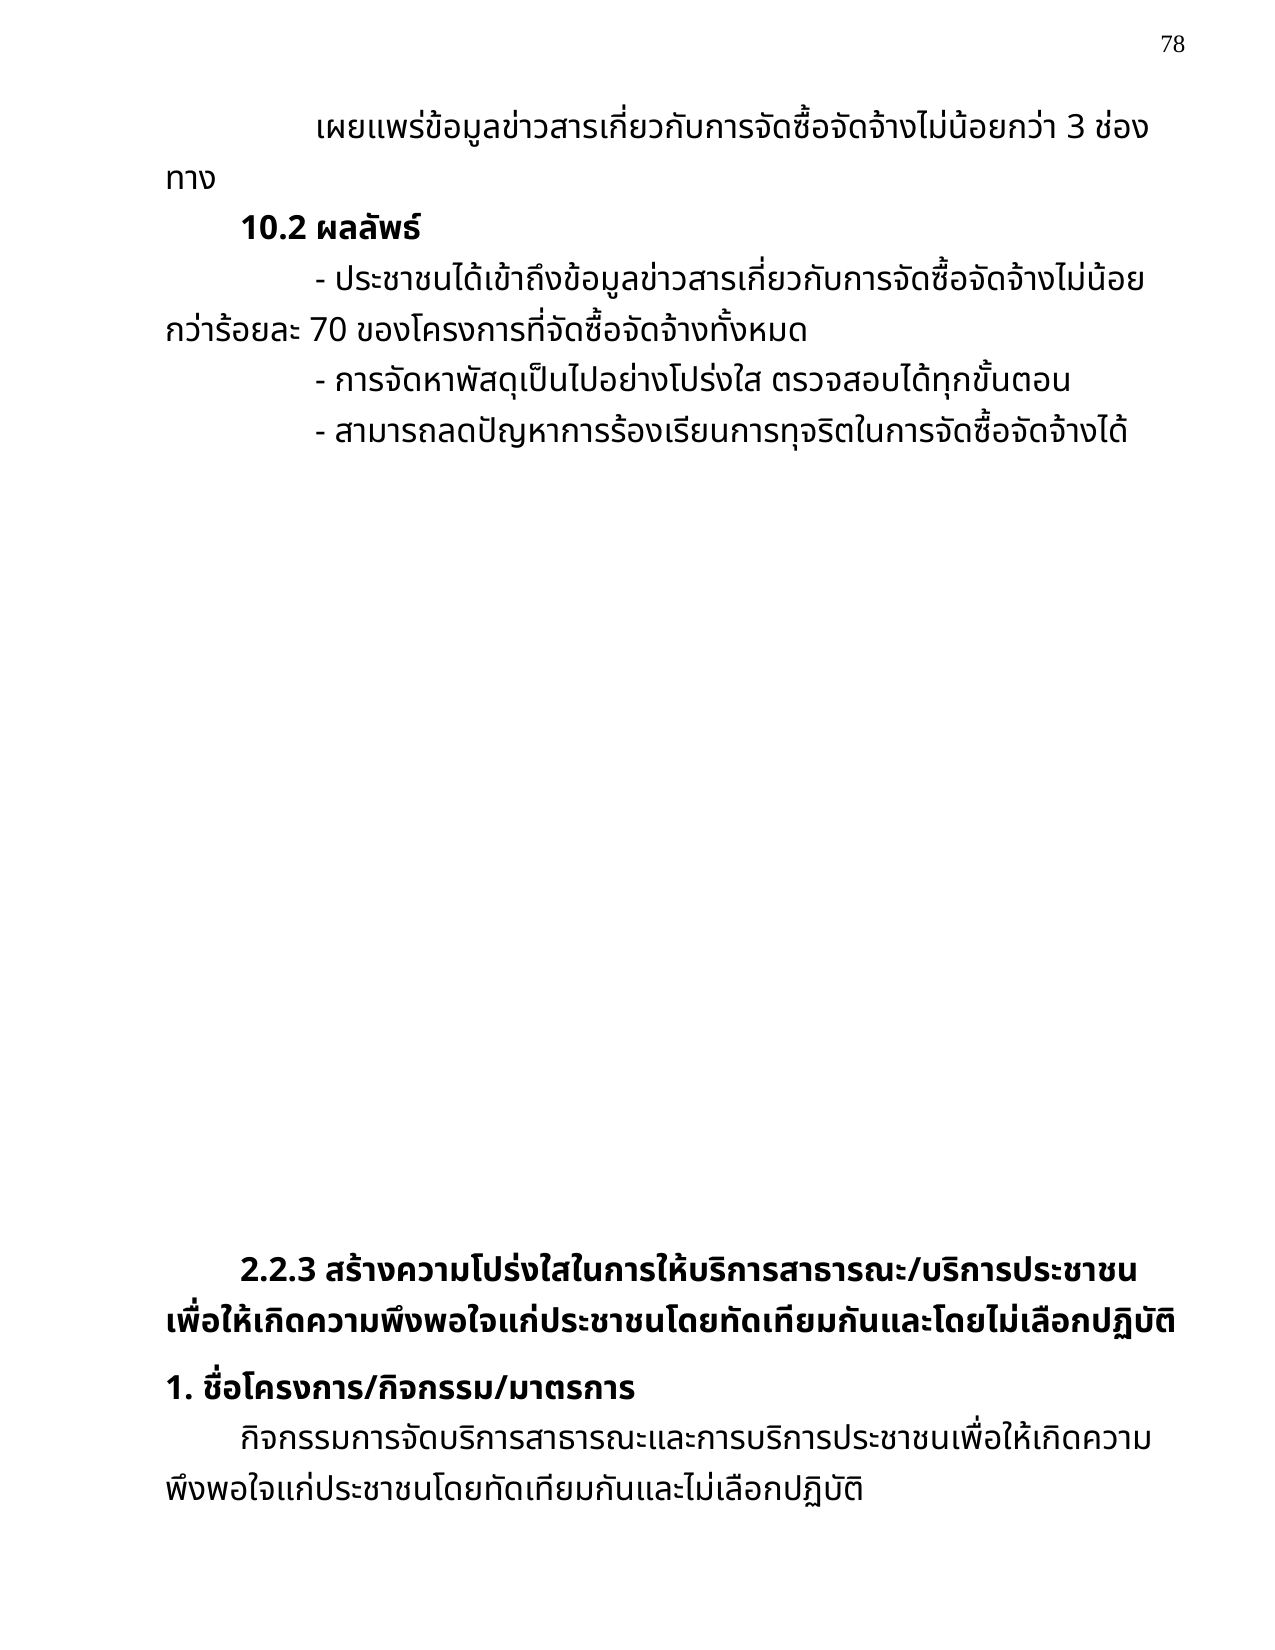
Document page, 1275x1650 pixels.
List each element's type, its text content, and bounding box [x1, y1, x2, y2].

text 10.2 ผลลัพธ์ [165, 204, 1185, 255]
text - การจัดหาพัสดุเป็นไปอย่างโปร่งใส ตรวจสอบได้ทุกขั้นตอน [165, 356, 1185, 407]
text - สามารถลดปัญหาการร้องเรียนการทุจริตในการจัดซื้อจัดจ้างได้ [165, 407, 1185, 457]
text 1. ชื่อโครงการ/กิจกรรม/มาตรการ [165, 1364, 1185, 1414]
text เผยแพร่ข้อมูลข่าวสารเกี่ยวกับการจัดซื้อจัดจ้างไม่น้อยกว่า 3 ช่องทาง [165, 103, 1185, 204]
text 2.2.3 สร้างความโปร่งใสในการให้บริการสาธารณะ/บริการประชาชน เพื่อให้เกิดความพึงพอใจแก่ประชาชนโดยทัดเทียมกันและโดยไม่เลือกปฏิบัติ [165, 1246, 1185, 1347]
text - ประชาชนได้เข้าถึงข้อมูลข่าวสารเกี่ยวกับการจัดซื้อจัดจ้างไม่น้อยกว่าร้อยละ 70 ของโครงการที่จัดซื้อจัดจ้างทั้งหมด [165, 255, 1185, 356]
text กิจกรรมการจัดบริการสาธารณะและการบริการประชาชนเพื่อให้เกิดความพึงพอใจแก่ประชาชนโดยทัดเทียมกันและไม่เลือกปฏิบัติ [165, 1414, 1185, 1515]
